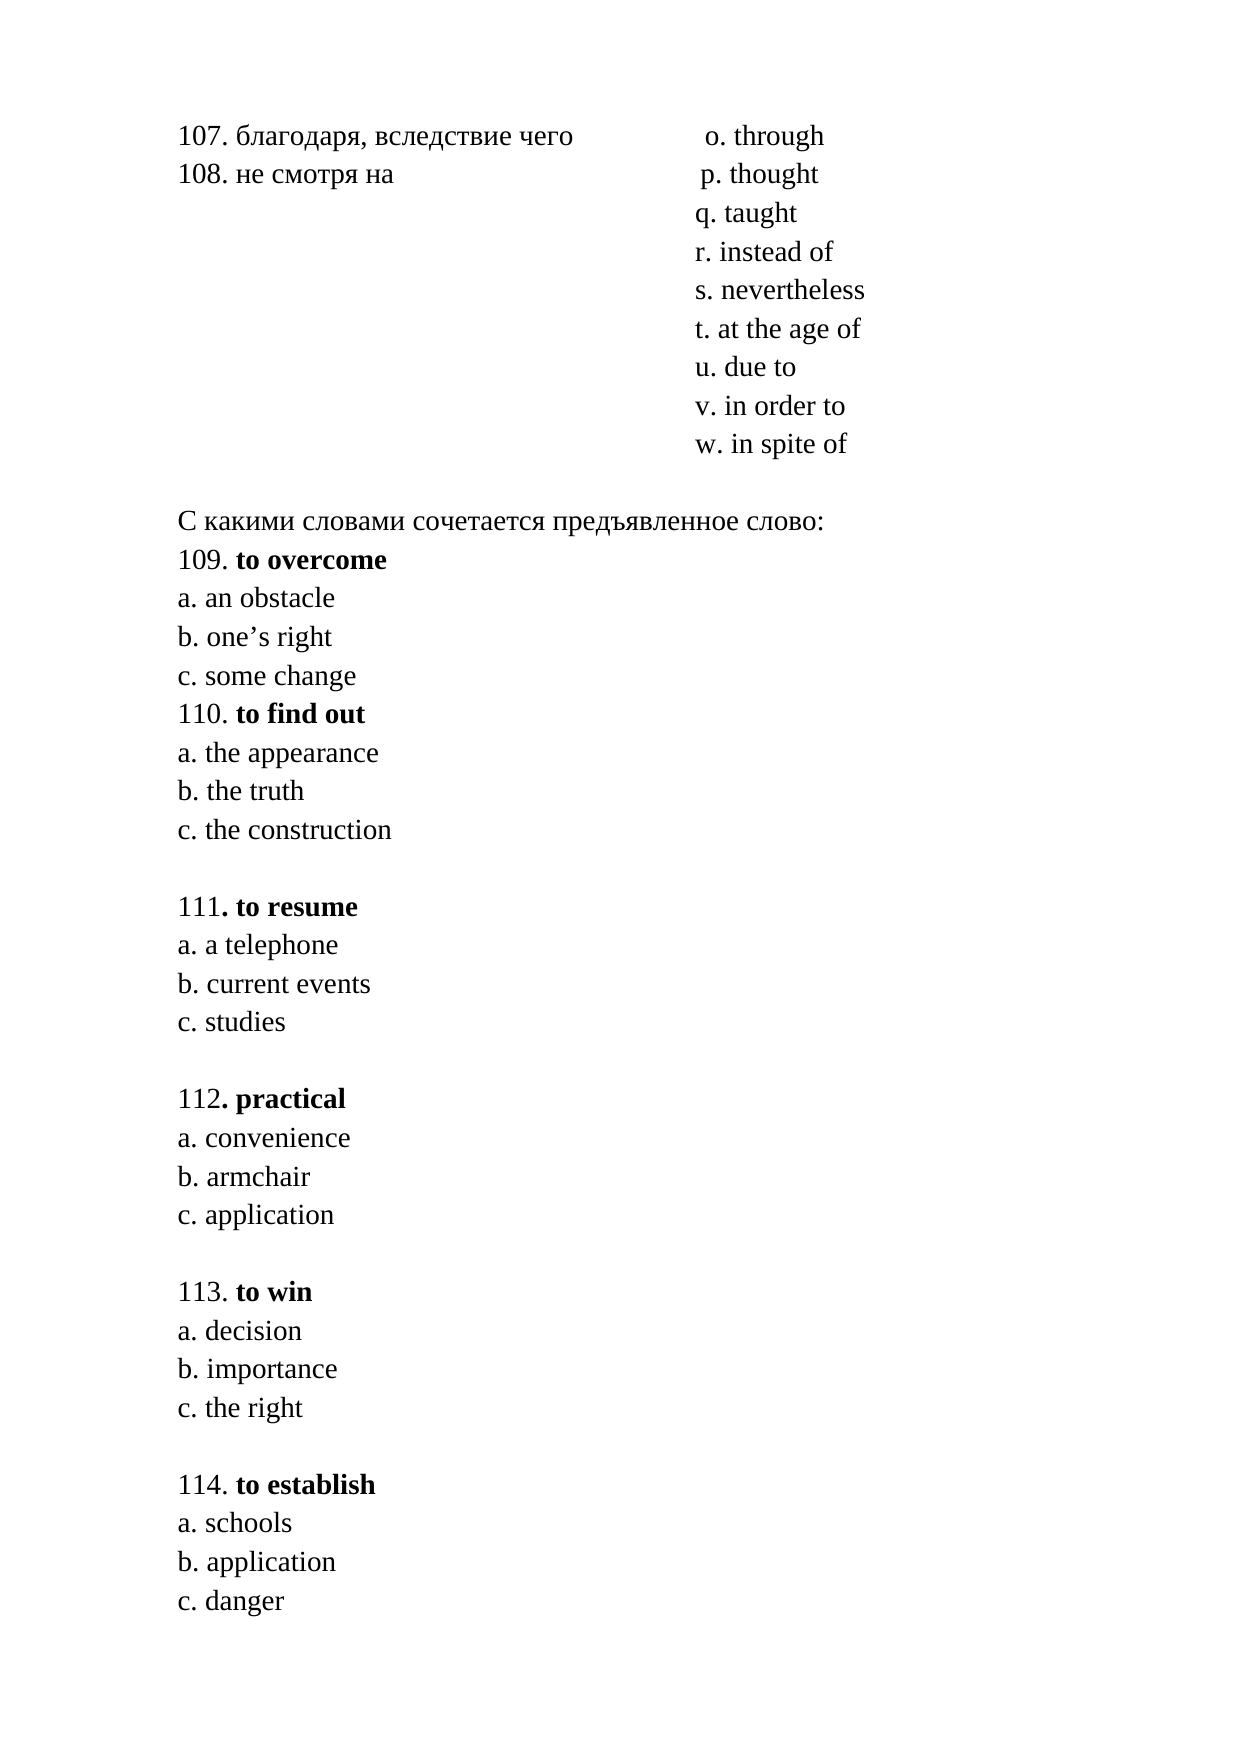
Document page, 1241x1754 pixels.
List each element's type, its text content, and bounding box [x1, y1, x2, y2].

list a. the appearance [177, 735, 1152, 768]
list a. an obstacle [177, 581, 1152, 614]
list s. nevertheless [177, 272, 1152, 306]
list b. current events [177, 966, 1152, 999]
list b. importance [177, 1351, 1152, 1385]
list b. application [177, 1544, 1152, 1578]
list a. convenience [177, 1120, 1152, 1154]
list c. some change [177, 658, 1152, 691]
list 108. не смотря на p. thought [177, 157, 1152, 190]
list w. in spite of [177, 426, 1152, 460]
list С какими словами сочетается предъявленное слово: [177, 503, 1152, 537]
list r. instead of [177, 234, 1152, 267]
list 113. to win [177, 1274, 1152, 1308]
list a. a telephone [177, 927, 1152, 961]
list 114. to establish [177, 1467, 1152, 1501]
list u. due to [177, 349, 1152, 383]
list a. schools [177, 1506, 1152, 1539]
list q. taught [177, 195, 1152, 229]
list 109. to overcome [177, 542, 1152, 576]
list 111. to resume [177, 889, 1152, 922]
list b. armchair [177, 1159, 1152, 1192]
list t. at the age of [177, 311, 1152, 344]
list 110. to find out [177, 696, 1152, 730]
list b. one’s right [177, 619, 1152, 653]
list c. danger [177, 1583, 1152, 1616]
list c. the right [177, 1390, 1152, 1423]
list c. application [177, 1197, 1152, 1231]
list b. the truth [177, 773, 1152, 807]
list 112. practical [177, 1082, 1152, 1115]
list v. in order to [177, 388, 1152, 421]
list a. decision [177, 1313, 1152, 1346]
list 107. благодаря, вследствие чего o. through [177, 118, 1152, 152]
list c. the construction [177, 812, 1152, 845]
list c. studies [177, 1004, 1152, 1038]
